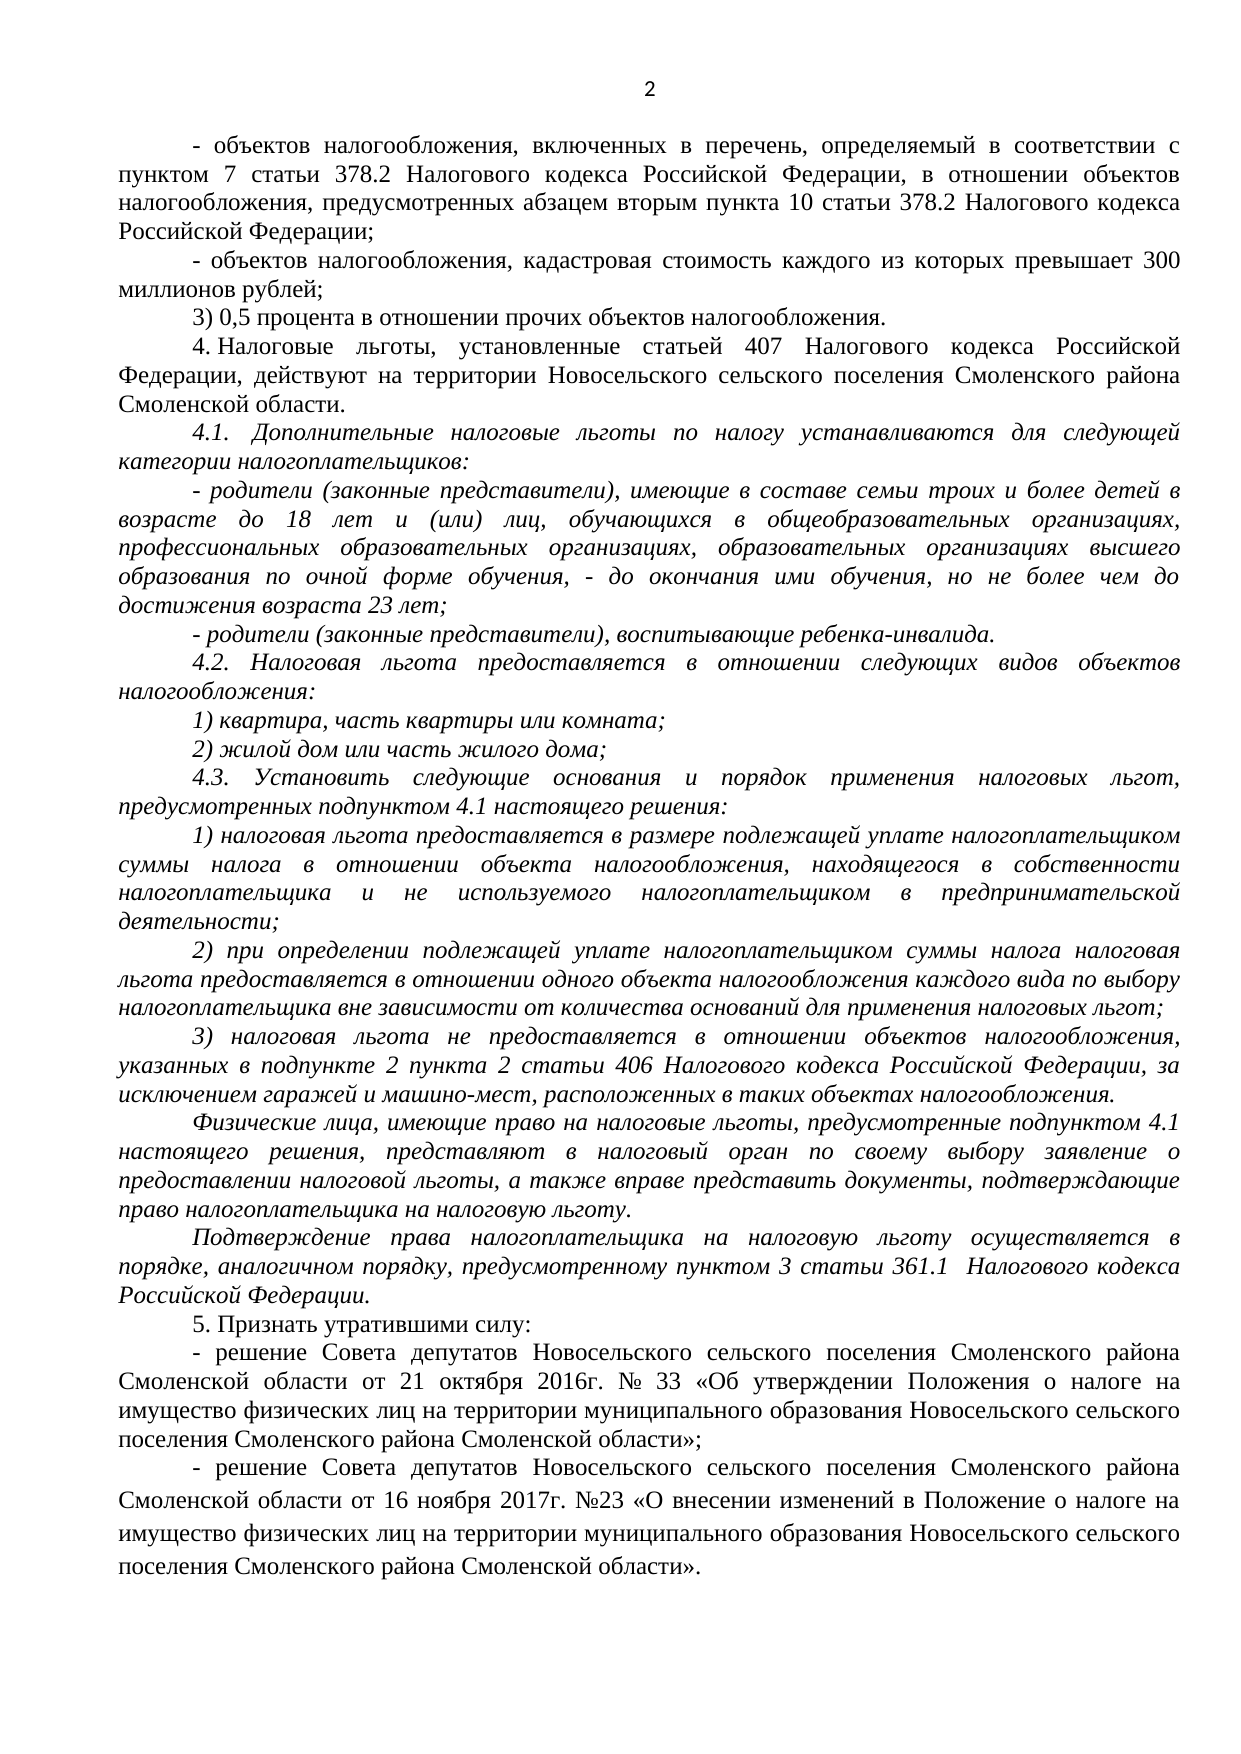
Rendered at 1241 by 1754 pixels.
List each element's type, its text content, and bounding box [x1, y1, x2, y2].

list - решение Совета депутатов Новосельского сельского поселения Смоленского района Смоленской области от 21 октября 2016г. № 33 «Об утверждении Положения о налоге на имущество физических лиц на территории муниципального образования Новосельского сельского поселения Смоленского района Смоленской области»; [118, 1337, 1181, 1452]
list - решение Совета депутатов Новосельского сельского поселения Смоленского района Смоленской области от 16 ноября 2017г. №23 «О внесении изменений в Положение о налоге на имущество физических лиц на территории муниципального образования Новосельского сельского поселения Смоленского района Смоленской области». [118, 1452, 1181, 1580]
text 4.2. Налоговая льгота предоставляется в отношении следующих видов объектов налогообложения: [118, 647, 1181, 705]
text 5. Признать утратившими силу: [118, 1309, 1181, 1337]
text 4.3. Установить следующие основания и порядок применения налоговых льгот, предусмотренных подпунктом 4.1 настоящего решения: [118, 762, 1181, 820]
text 3) 0,5 процента в отношении прочих объектов налогообложения. [118, 302, 1181, 331]
text 2) при определении подлежащей уплате налогоплательщиком суммы налога налоговая льгота предоставляется в отношении одного объекта налогообложения каждого вида по выбору налогоплательщика вне зависимости от количества оснований для применения налоговых льгот; [118, 935, 1181, 1021]
text 1) квартира, часть квартиры или комната; [118, 705, 1181, 734]
list - родители (законные представители), воспитывающие ребенка-инвалида. [118, 619, 1181, 647]
text - объектов налогообложения, кадастровая стоимость каждого из которых превышает 300 миллионов рублей; [118, 245, 1181, 302]
text 4.1. Дополнительные налоговые льготы по налогу устанавливаются для следующей категории налогоплательщиков: [118, 417, 1181, 475]
text 1) налоговая льгота предоставляется в размере подлежащей уплате налогоплательщиком суммы налога в отношении объекта налогообложения, находящегося в собственности налогоплательщика и не используемого налогоплательщиком в предпринимательской деятельности; [118, 820, 1181, 935]
text Подтверждение права налогоплательщика на налоговую льготу осуществляется в порядке, аналогичном порядку, предусмотренному пунктом 3 статьи 361.1 Налогового кодекса Российской Федерации. [118, 1222, 1181, 1309]
text 3) налоговая льгота не предоставляется в отношении объектов налогообложения, указанных в подпункте 2 пункта 2 статьи 406 Налогового кодекса Российской Федерации, за исключением гаражей и машино-мест, расположенных в таких объектах налогообложения. [118, 1021, 1181, 1107]
text - объектов налогообложения, включенных в перечень, определяемый в соответствии с пунктом 7 статьи 378.2 Налогового кодекса Российской Федерации, в отношении объектов налогообложения, предусмотренных абзацем вторым пункта 10 статьи 378.2 Налогового кодекса Российской Федерации; [118, 130, 1181, 245]
text Физические лица, имеющие право на налоговые льготы, предусмотренные подпунктом 4.1 настоящего решения, представляют в налоговый орган по своему выбору заявление о предоставлении налоговой льготы, а также вправе представить документы, подтверждающие право налогоплательщика на налоговую льготу. [118, 1107, 1181, 1222]
text 4. Налоговые льготы, установленные статьей 407 Налогового кодекса Российской Федерации, действуют на территории Новосельского сельского поселения Смоленского района Смоленской области. [118, 331, 1181, 417]
list - родители (законные представители), имеющие в составе семьи троих и более детей в возрасте до 18 лет и (или) лиц, обучающихся в общеобразовательных организациях, профессиональных образовательных организациях, образовательных организациях высшего образования по очной форме обучения, - до окончания ими обучения, но не более чем до достижения возраста 23 лет; [118, 475, 1181, 619]
text 2) жилой дом или часть жилого дома; [118, 734, 1181, 762]
